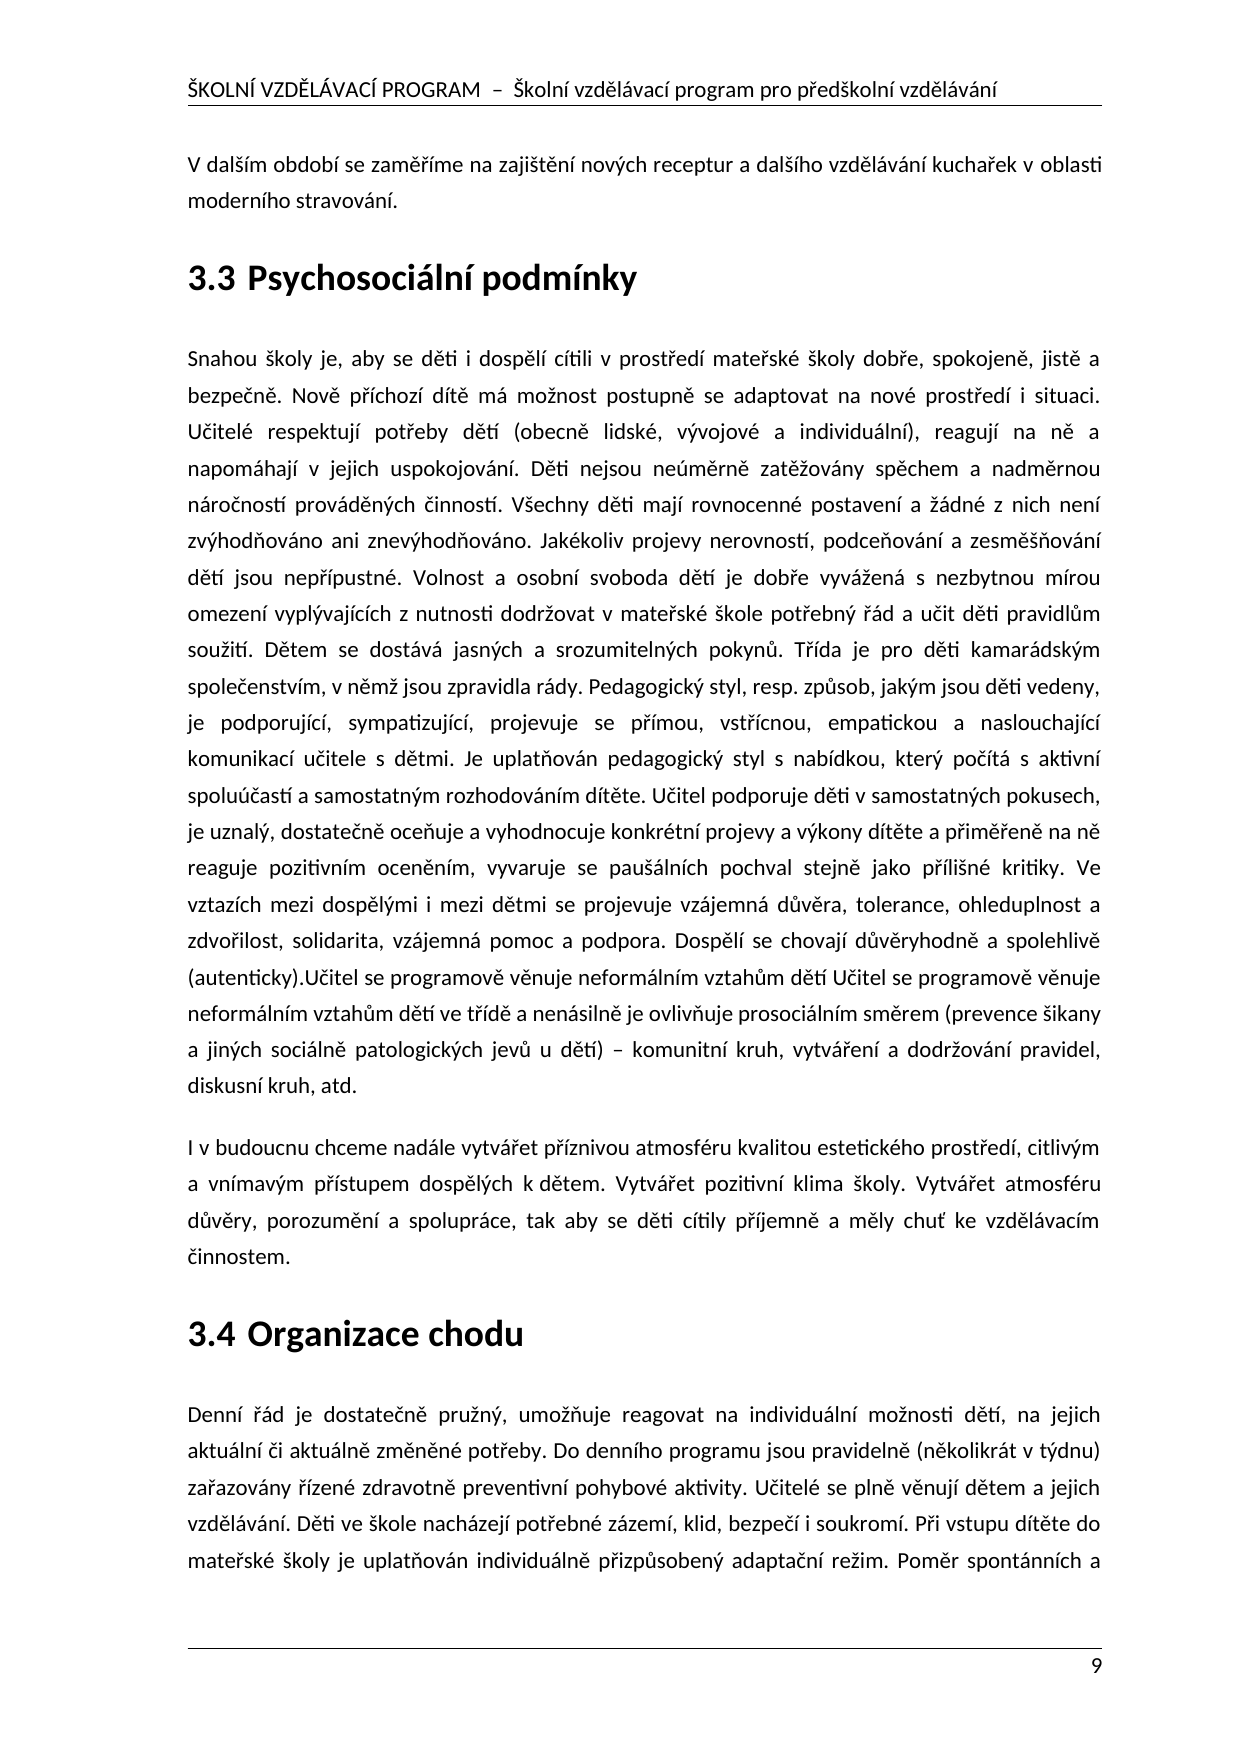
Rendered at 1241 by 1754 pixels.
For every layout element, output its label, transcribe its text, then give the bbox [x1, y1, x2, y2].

subtitle Organizace chodu [187, 1309, 1102, 1355]
text I v budoucnu chceme nadále vytvářet příznivou atmosféru kvalitou estetického prostředí, citlivým a vnímavým přístupem dospělých k dětem. Vytvářet pozitivní klima školy. Vytvářet atmosféru důvěry, porozumění a spolupráce, tak aby se děti cítily příjemně a měly chuť ke vzdělávacím činnostem. [187, 1133, 1102, 1270]
text V dalším období se zaměříme na zajištění nových receptur a dalšího vzdělávání kuchařek v oblasti moderního stravování. [187, 150, 1102, 214]
text Snahou školy je, aby se děti i dospělí cítili v prostředí mateřské školy dobře, spokojeně, jistě a bezpečně. Nově příchozí dítě má možnost postupně se adaptovat na nové prostředí i situaci. Učitelé respektují potřeby dětí (obecně lidské, vývojové a individuální), reagují na ně a napomáhají v jejich uspokojování. Děti nejsou neúměrně zatěžovány spěchem a nadměrnou náročností prováděných činností. Všechny děti mají rovnocenné postavení a žádné z nich není zvýhodňováno ani znevýhodňováno. Jakékoliv projevy nerovností, podceňování a zesměšňování dětí jsou nepřípustné. Volnost a osobní svoboda dětí je dobře vyvážená s nezbytnou mírou omezení vyplývajících z nutnosti dodržovat v mateřské škole potřebný řád a učit děti pravidlům soužití. Dětem se dostává jasných a srozumitelných pokynů. Třída je pro děti kamarádským společenstvím, v němž jsou zpravidla rády. Pedagogický styl, resp. způsob, jakým jsou děti vedeny, je podporující, sympatizující, projevuje se přímou, vstřícnou, empatickou a naslouchající komunikací učitele s dětmi. Je uplatňován pedagogický styl s nabídkou, který počítá s aktivní spoluúčastí a samostatným rozhodováním dítěte. Učitel podporuje děti v samostatných pokusech, je uznalý, dostatečně oceňuje a vyhodnocuje konkrétní projevy a výkony dítěte a přiměřeně na ně reaguje pozitivním oceněním, vyvaruje se paušálních pochval stejně jako přílišné kritiky. Ve vztazích mezi dospělými i mezi dětmi se projevuje vzájemná důvěra, tolerance, ohleduplnost a zdvořilost, solidarita, vzájemná pomoc a podpora. Dospělí se chovají důvěryhodně a spolehlivě (autenticky).Učitel se programově věnuje neformálním vztahům dětí Učitel se programově věnuje neformálním vztahům dětí ve třídě a nenásilně je ovlivňuje prosociálním směrem (prevence šikany a jiných sociálně patologických jevů u dětí) – komunitní kruh, vytváření a dodržování pravidel, diskusní kruh, atd. [187, 344, 1102, 1100]
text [187, 1400, 1102, 1574]
subtitle Psychosociální podmínky [187, 254, 1102, 300]
